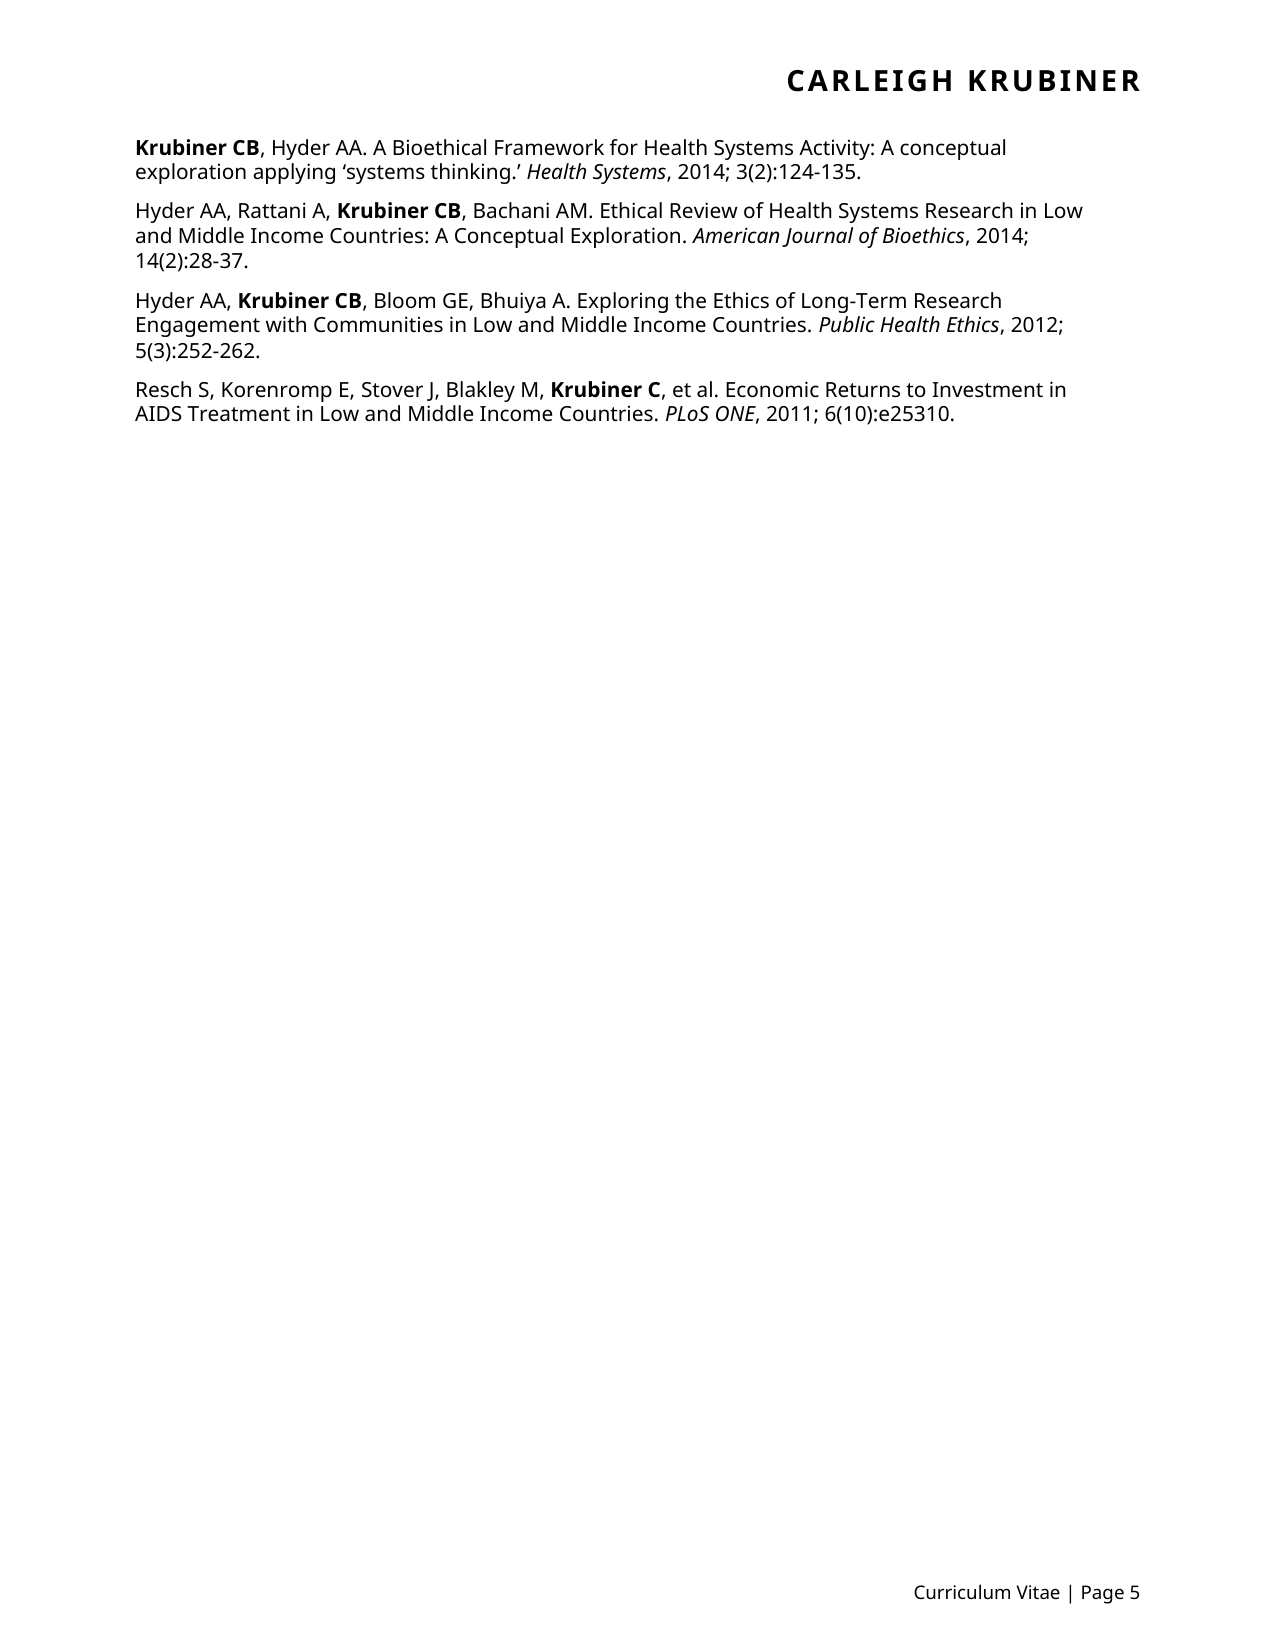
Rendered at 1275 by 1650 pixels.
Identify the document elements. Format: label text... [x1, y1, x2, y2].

table_cell Krubiner CB, Hyder AA. A Bioethical Framework for Health Systems Activity: A conceptual exploration applying ‘systems thinking.’ Health Systems, 2014; 3(2):124-135. [124, 129, 1118, 192]
table_cell Hyder AA, Rattani A, Krubiner CB, Bachani AM. Ethical Review of Health Systems Research in Low and Middle Income Countries: A Conceptual Exploration. American Journal of Bioethics, 2014; 14(2):28-37. [124, 192, 1118, 281]
table_cell Hyder AA, Krubiner CB, Bloom GE, Bhuiya A. Exploring the Ethics of Long-Term Research Engagement with Communities in Low and Middle Income Countries. Public Health Ethics, 2012; 5(3):252-262. [124, 281, 1118, 371]
table_cell Resch S, Korenromp E, Stover J, Blakley M, Krubiner C, et al. Economic Returns to Investment in AIDS Treatment in Low and Middle Income Countries. PLoS ONE, 2011; 6(10):e25310. [124, 371, 1118, 457]
